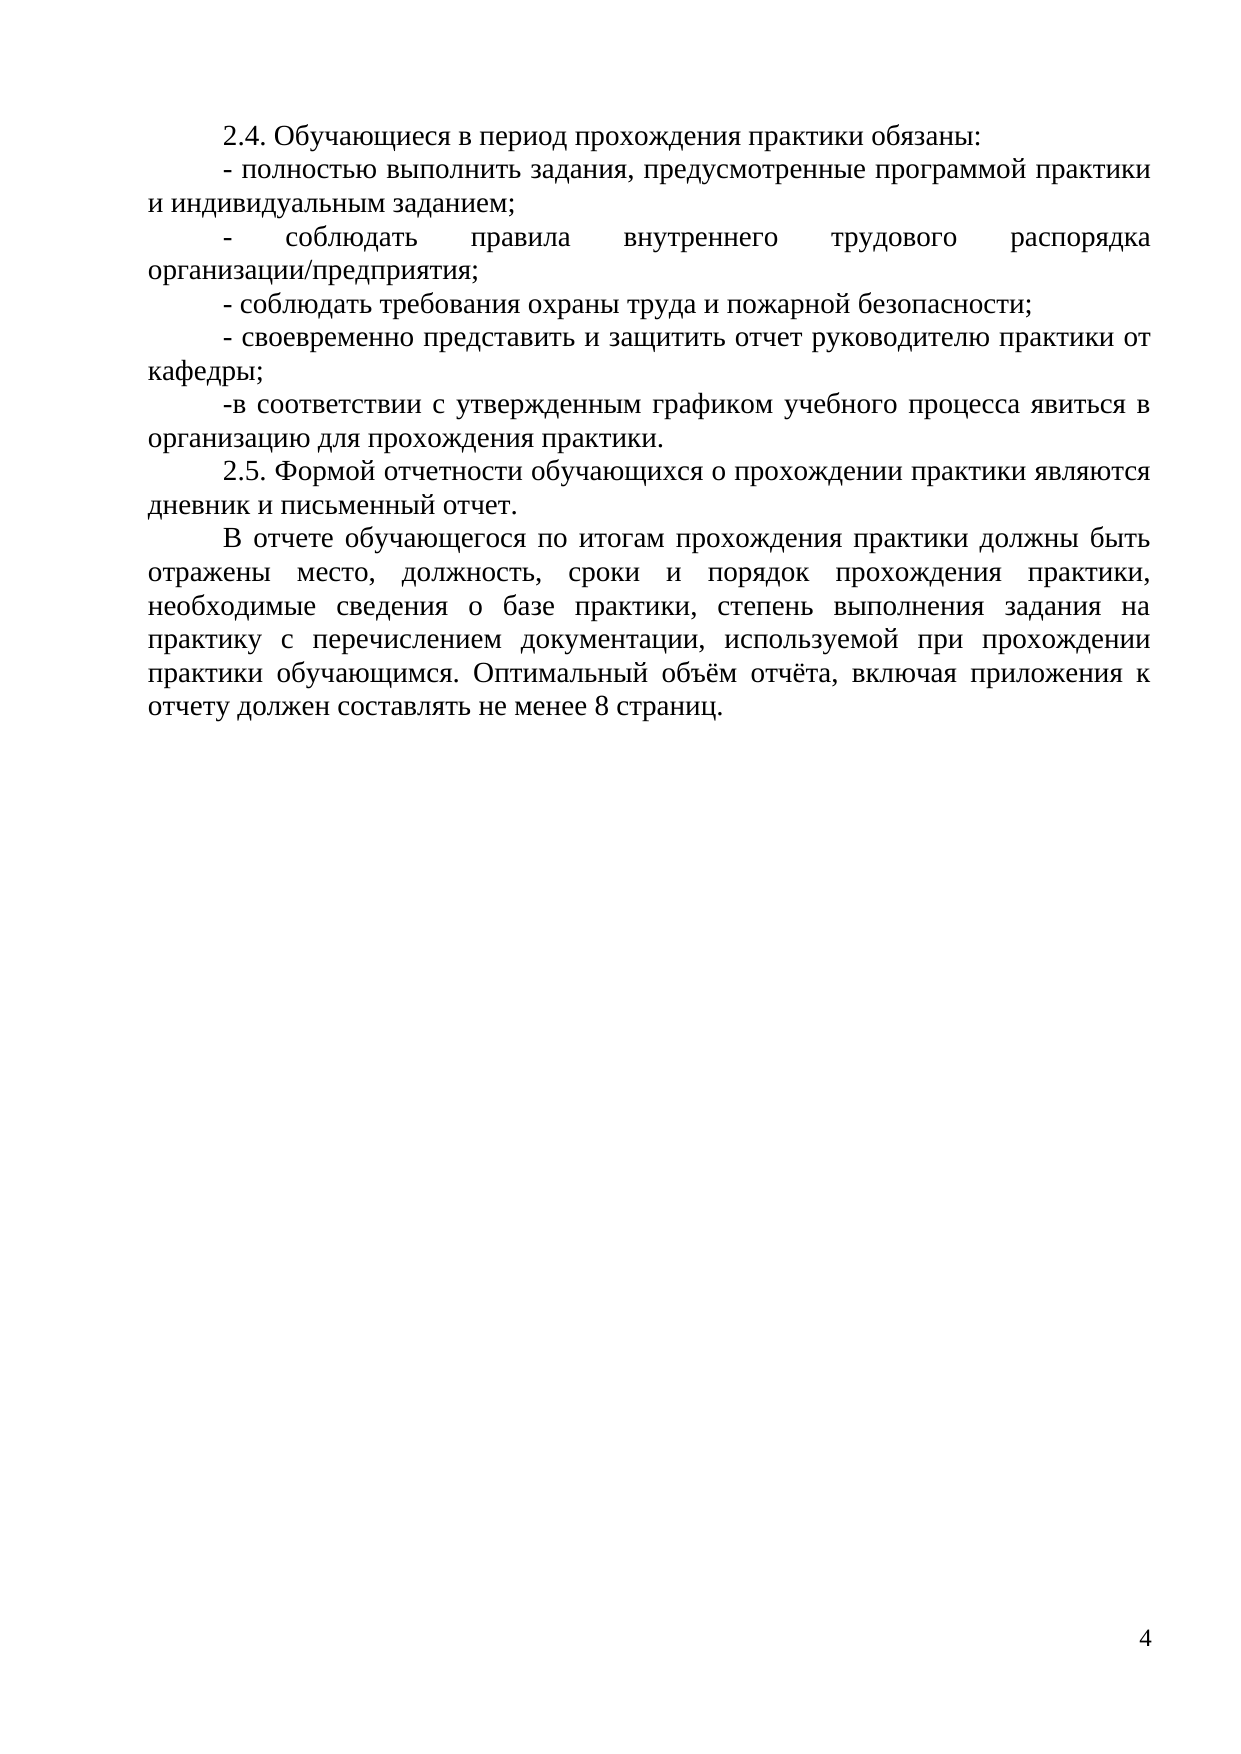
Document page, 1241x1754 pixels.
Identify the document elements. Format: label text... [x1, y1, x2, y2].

text - соблюдать правила внутреннего трудового распорядка организации/предприятия; [148, 219, 1152, 286]
text - полностью выполнить задания, предусмотренные программой практики и индивидуальным заданием; [148, 152, 1152, 219]
text - своевременно представить и защитить отчет руководителю практики от кафедры; [148, 319, 1152, 386]
list В отчете обучающегося по итогам прохождения практики должны быть отражены место, должность, сроки и порядок прохождения практики, необходимые сведения о базе практики, степень выполнения задания на практику с перечислением документации, используемой при прохождении практики обучающимся. Оптимальный объём отчёта, включая приложения к отчету должен составлять не менее 8 страниц. [148, 521, 1152, 722]
text 2.4. Обучающиеся в период прохождения практики обязаны: [148, 118, 1152, 152]
list 2.5. Формой отчетности обучающихся о прохождении практики являются дневник и письменный отчет. [148, 453, 1152, 521]
text -в соответствии с утвержденным графиком учебного процесса явиться в организацию для прохождения практики. [148, 386, 1152, 453]
text - соблюдать требования охраны труда и пожарной безопасности; [148, 286, 1152, 319]
